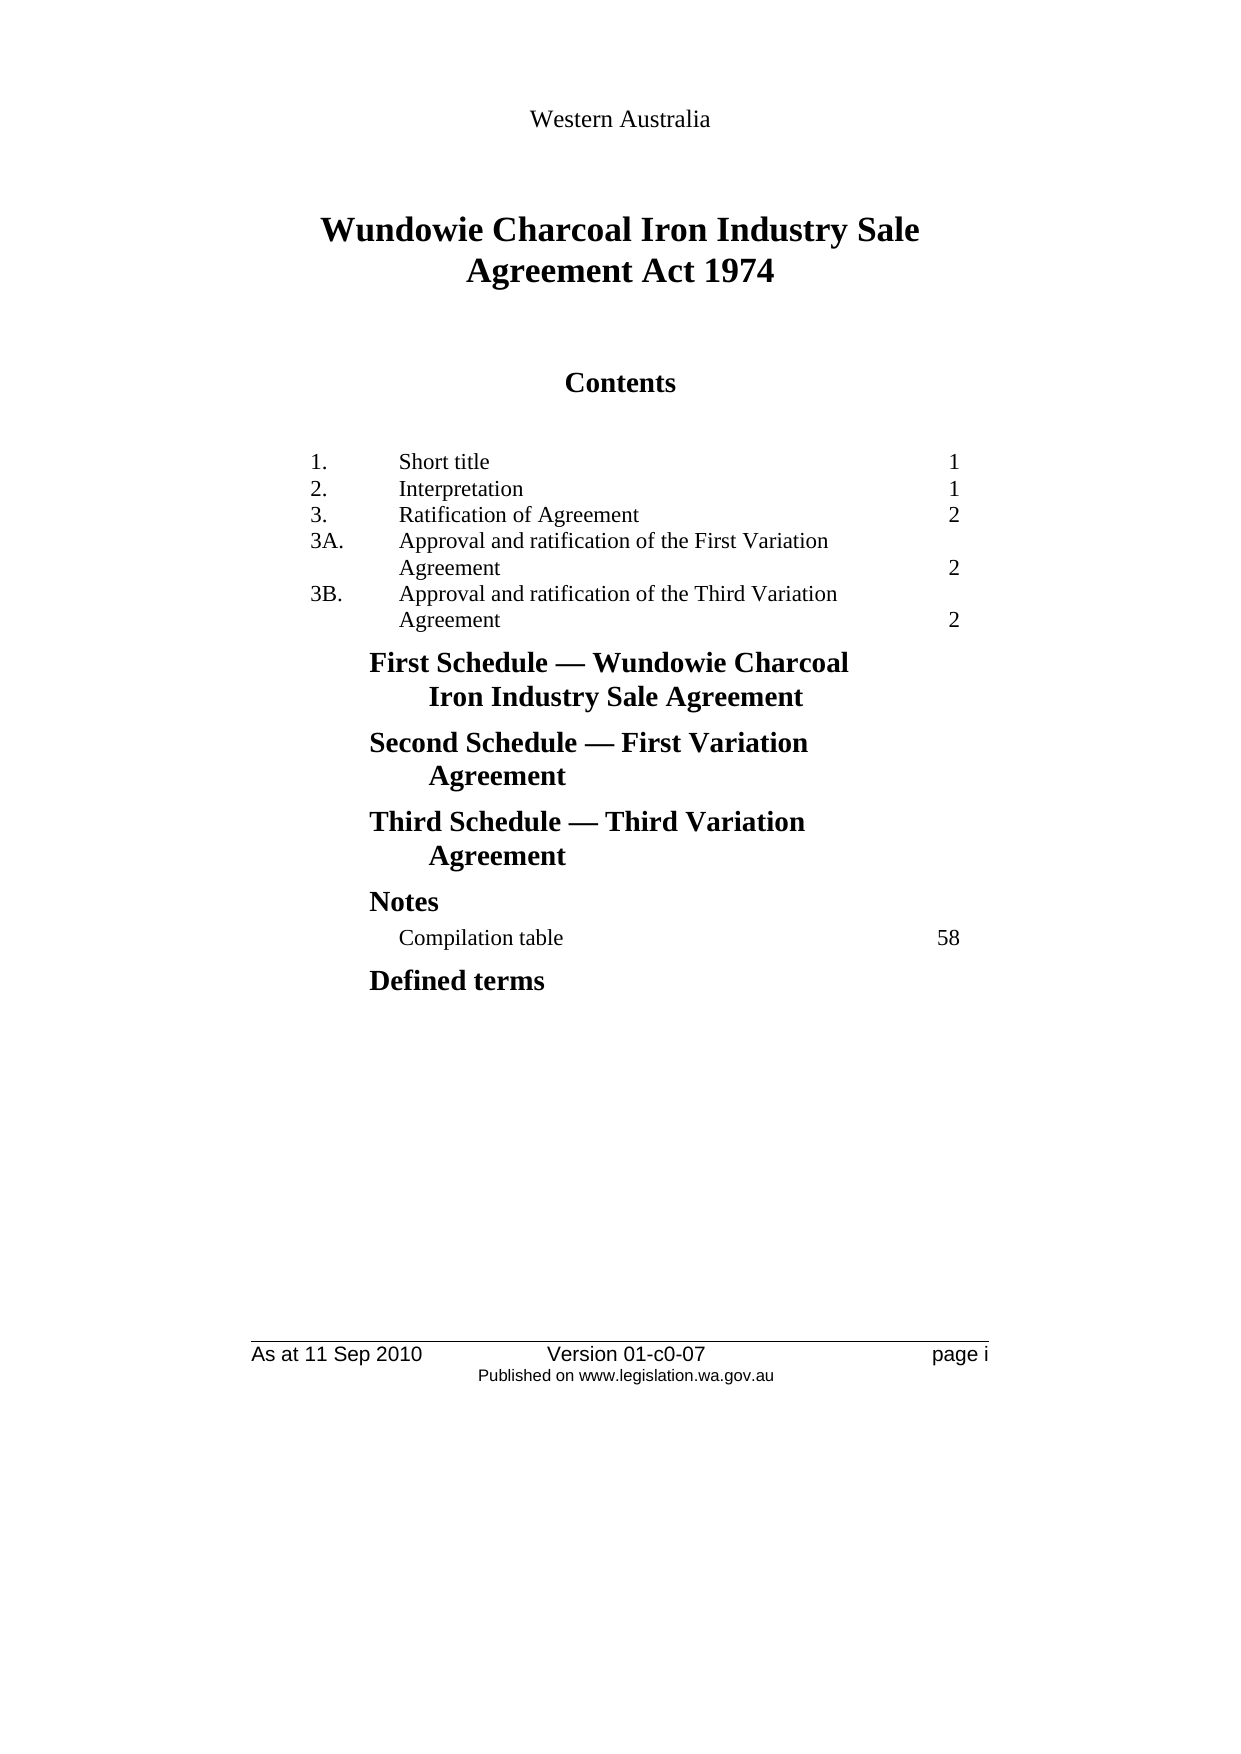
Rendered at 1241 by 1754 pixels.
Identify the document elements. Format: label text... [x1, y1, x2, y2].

text Compilation table 58 [310, 924, 871, 950]
text 3A. Approval and ratification of the First Variation Agreement 2 [310, 527, 871, 580]
text 1. Short title 1 [310, 448, 871, 475]
text First Schedule — Wundowie Charcoal Iron Industry Sale Agreement [369, 645, 871, 712]
text Defined terms [369, 963, 871, 996]
text Wundowie Charcoal Iron Industry Sale Agreement Act 1974 [251, 208, 989, 290]
text Second Schedule — First Variation Agreement [369, 725, 871, 792]
text 2. Interpretation 1 [310, 475, 871, 501]
text 3B. Approval and ratification of the Third Variation Agreement 2 [310, 580, 871, 633]
text 3. Ratification of Agreement 2 [310, 501, 871, 527]
text Contents [491, 365, 749, 398]
text Notes [369, 884, 871, 918]
text Third Schedule — Third Variation Agreement [369, 804, 871, 872]
text Western Australia [251, 104, 989, 133]
